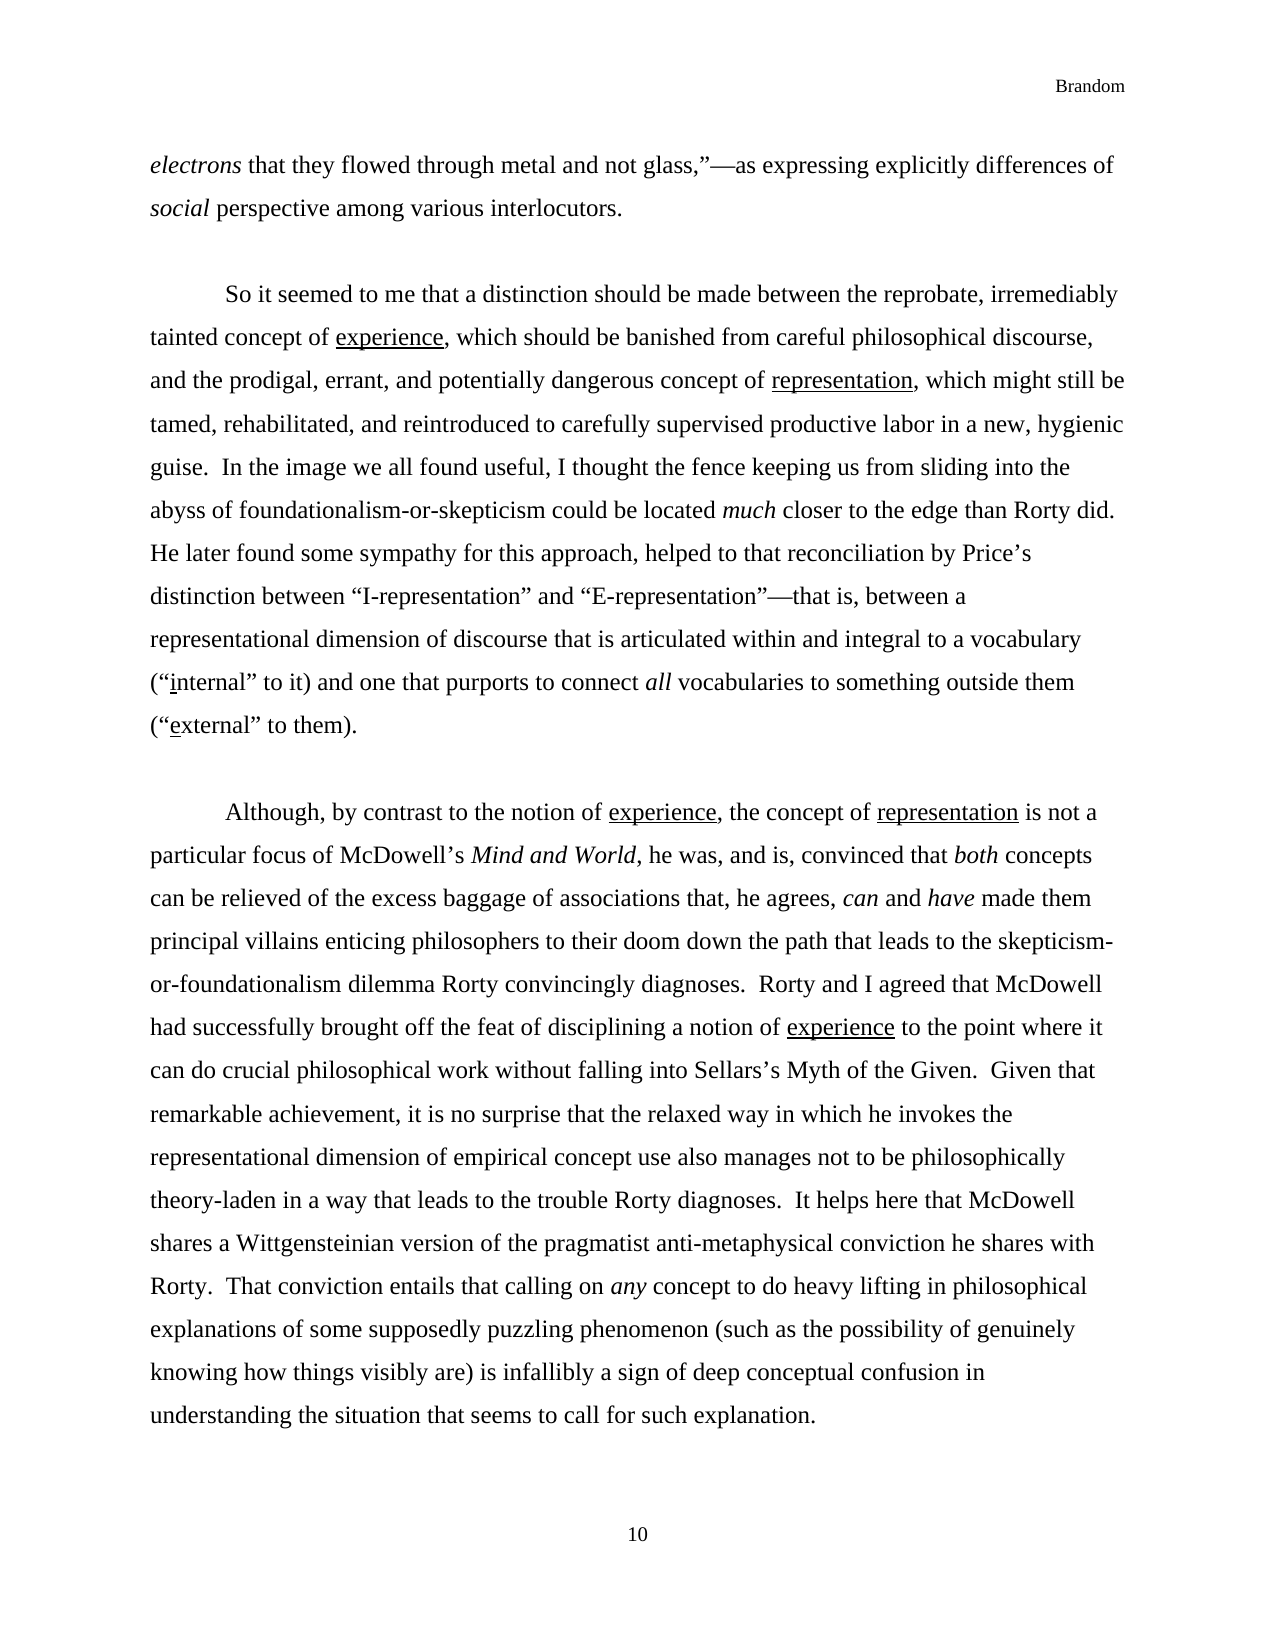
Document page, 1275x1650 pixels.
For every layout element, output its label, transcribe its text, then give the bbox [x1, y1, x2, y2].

text Although, by contrast to the notion of experience, the concept of representation is not a particular focus of McDowell’s Mind and World, he was, and is, convinced that both concepts can be relieved of the excess baggage of associations that, he agrees, can and have made them principal villains enticing philosophers to their doom down the path that leads to the skepticism-or-foundationalism dilemma Rorty convincingly diagnoses. Rorty and I agreed that McDowell had successfully brought off the feat of disciplining a notion of experience to the point where it can do crucial philosophical work without falling into Sellars’s Myth of the Given. Given that remarkable achievement, it is no surprise that the relaxed way in which he invokes the representational dimension of empirical concept use also manages not to be philosophically theory-laden in a way that leads to the trouble Rorty diagnoses. It helps here that McDowell shares a Wittgensteinian version of the pragmatist anti-metaphysical conviction he shares with Rorty. That conviction entails that calling on any concept to do heavy lifting in philosophical explanations of some supposedly puzzling phenomenon (such as the possibility of genuinely knowing how things visibly are) is infallibly a sign of deep conceptual confusion in understanding the situation that seems to call for such explanation. [150, 797, 1125, 1429]
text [150, 150, 1125, 222]
text So it seemed to me that a distinction should be made between the reprobate, irremediably tainted concept of experience, which should be banished from careful philosophical discourse, and the prodigal, errant, and potentially dangerous concept of representation, which might still be tamed, rehabilitated, and reintroduced to carefully supervised productive labor in a new, hygienic guise. In the image we all found useful, I thought the fence keeping us from sliding into the abyss of foundationalism-or-skepticism could be located much closer to the edge than Rorty did. He later found some sympathy for this approach, helped to that reconciliation by Price’s distinction between “I-representation” and “E-representation”—that is, between a representational dimension of discourse that is articulated within and integral to a vocabulary (“internal” to it) and one that purports to connect all vocabularies to something outside them (“external” to them). [150, 279, 1125, 739]
